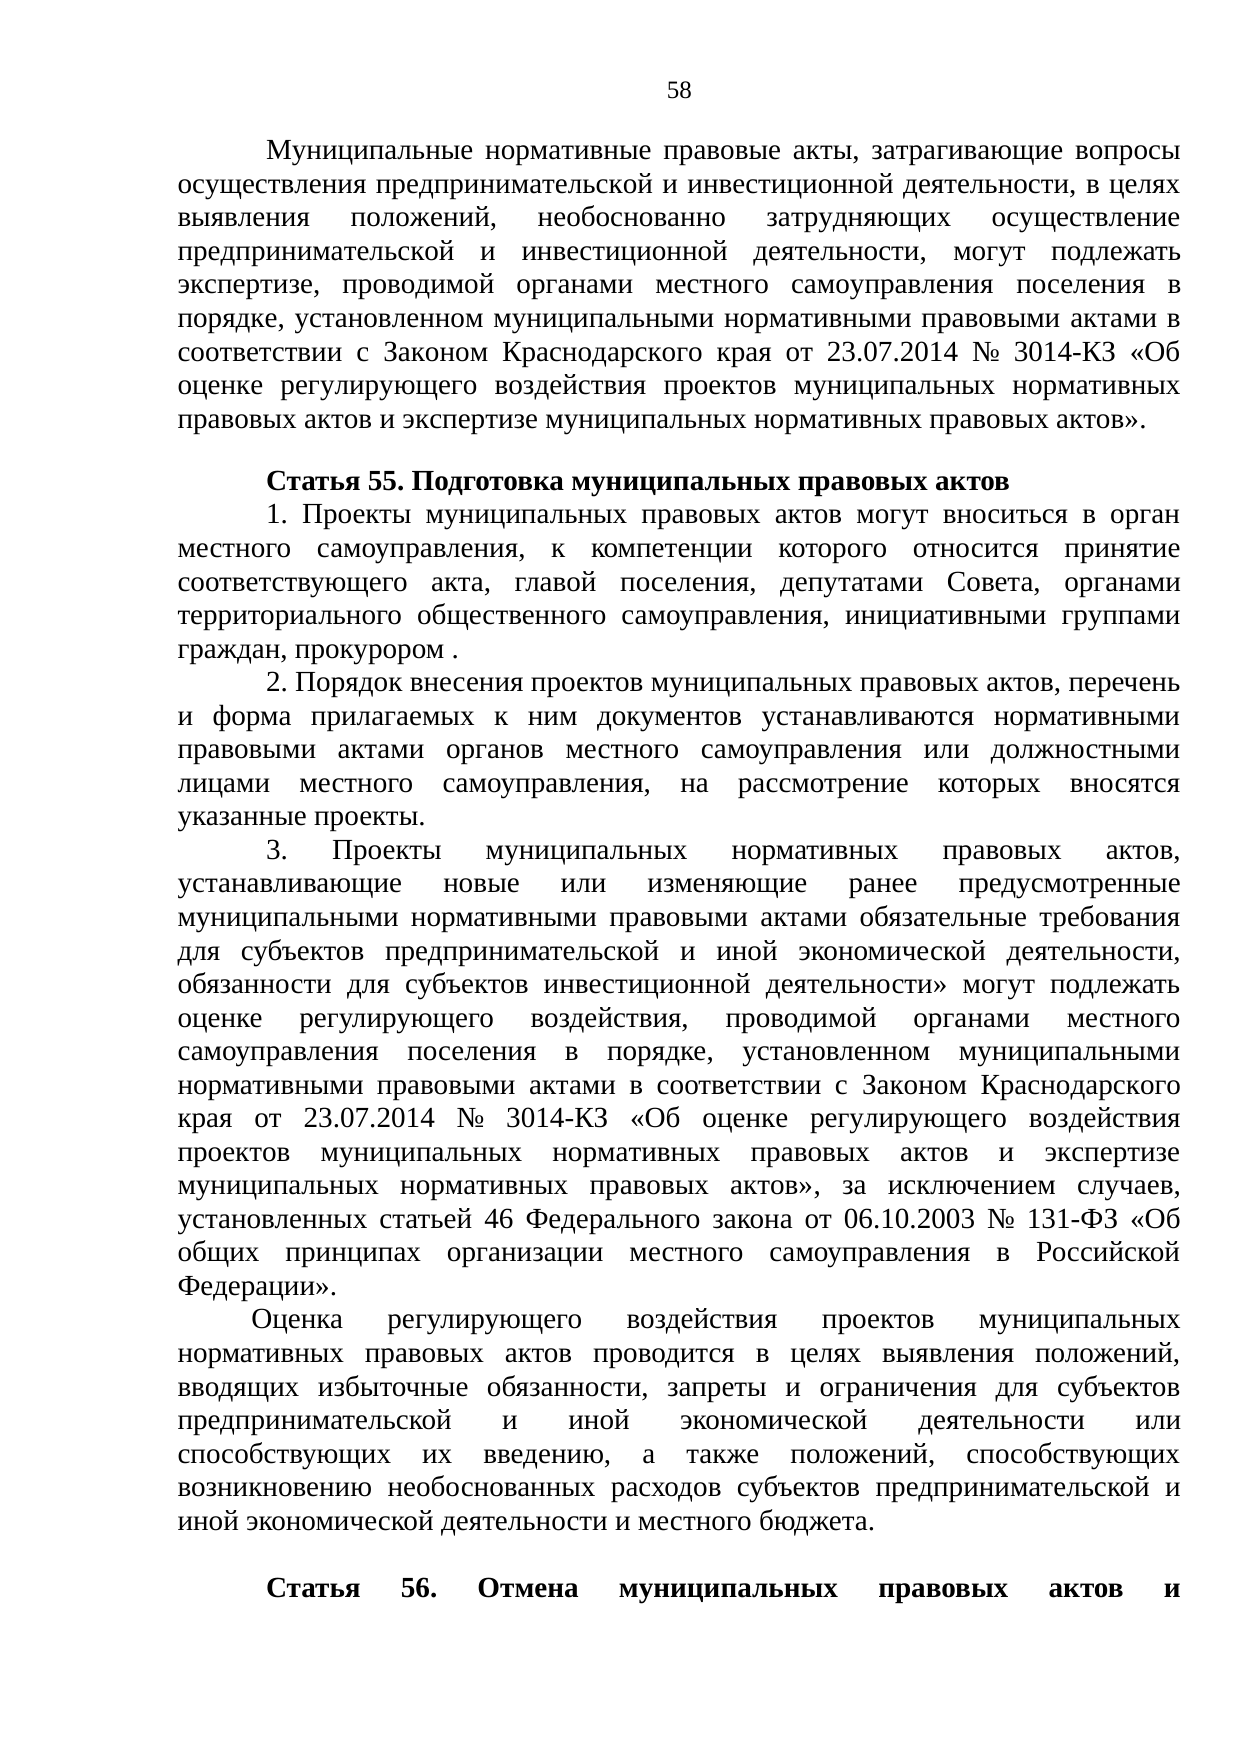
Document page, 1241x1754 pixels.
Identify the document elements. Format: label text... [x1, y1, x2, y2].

text Оценка регулирующего воздействия проектов муниципальных нормативных правовых актов проводится в целях выявления положений, вводящих избыточные обязанности, запреты и ограничения для субъектов предпринимательской и иной экономической деятельности или способствующих их введению, а также положений, способствующих возникновению необоснованных расходов субъектов предпринимательской и иной экономической деятельности и местного бюджета. [177, 1302, 1181, 1536]
text 1. Проекты муниципальных правовых актов могут вноситься в орган местного самоуправления, к компетенции которого относится принятие соответствующего акта, главой поселения, депутатами Совета, органами территориального общественного самоуправления, инициативными группами граждан, прокурором . [177, 497, 1181, 664]
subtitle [177, 1570, 1181, 1603]
subtitle Статья 55. Подготовка муниципальных правовых актов [177, 463, 1181, 497]
text Муниципальные нормативные правовые акты, затрагивающие вопросы осуществления предпринимательской и инвестиционной деятельности, в целях выявления положений, необоснованно затрудняющих осуществление предпринимательской и инвестиционной деятельности, могут подлежать экспертизе, проводимой органами местного самоуправления поселения в порядке, установленном муниципальными нормативными правовыми актами в соответствии с Законом Краснодарского края от 23.07.2014 № 3014-КЗ «Об оценке регулирующего воздействия проектов муниципальных нормативных правовых актов и экспертизе муниципальных нормативных правовых актов». [177, 132, 1181, 434]
text 2. Порядок внесения проектов муниципальных правовых актов, перечень и форма прилагаемых к ним документов устанавливаются нормативными правовыми актами органов местного самоуправления или должностными лицами местного самоуправления, на рассмотрение которых вносятся указанные проекты. [177, 664, 1181, 832]
text 3. Проекты муниципальных нормативных правовых актов, устанавливающие новые или изменяющие ранее предусмотренные муниципальными нормативными правовыми актами обязательные требования для субъектов предпринимательской и иной экономической деятельности, обязанности для субъектов инвестиционной деятельности» могут подлежать оценке регулирующего воздействия, проводимой органами местного самоуправления поселения в порядке, установленном муниципальными нормативными правовыми актами в соответствии с Законом Краснодарского края от 23.07.2014 № 3014-КЗ «Об оценке регулирующего воздействия проектов муниципальных нормативных правовых актов и экспертизе муниципальных нормативных правовых актов», за исключением случаев, установленных статьей 46 Федерального закона от 06.10.2003 № 131-ФЗ «Об общих принципах организации местного самоуправления в Российской Федерации». [177, 832, 1181, 1302]
